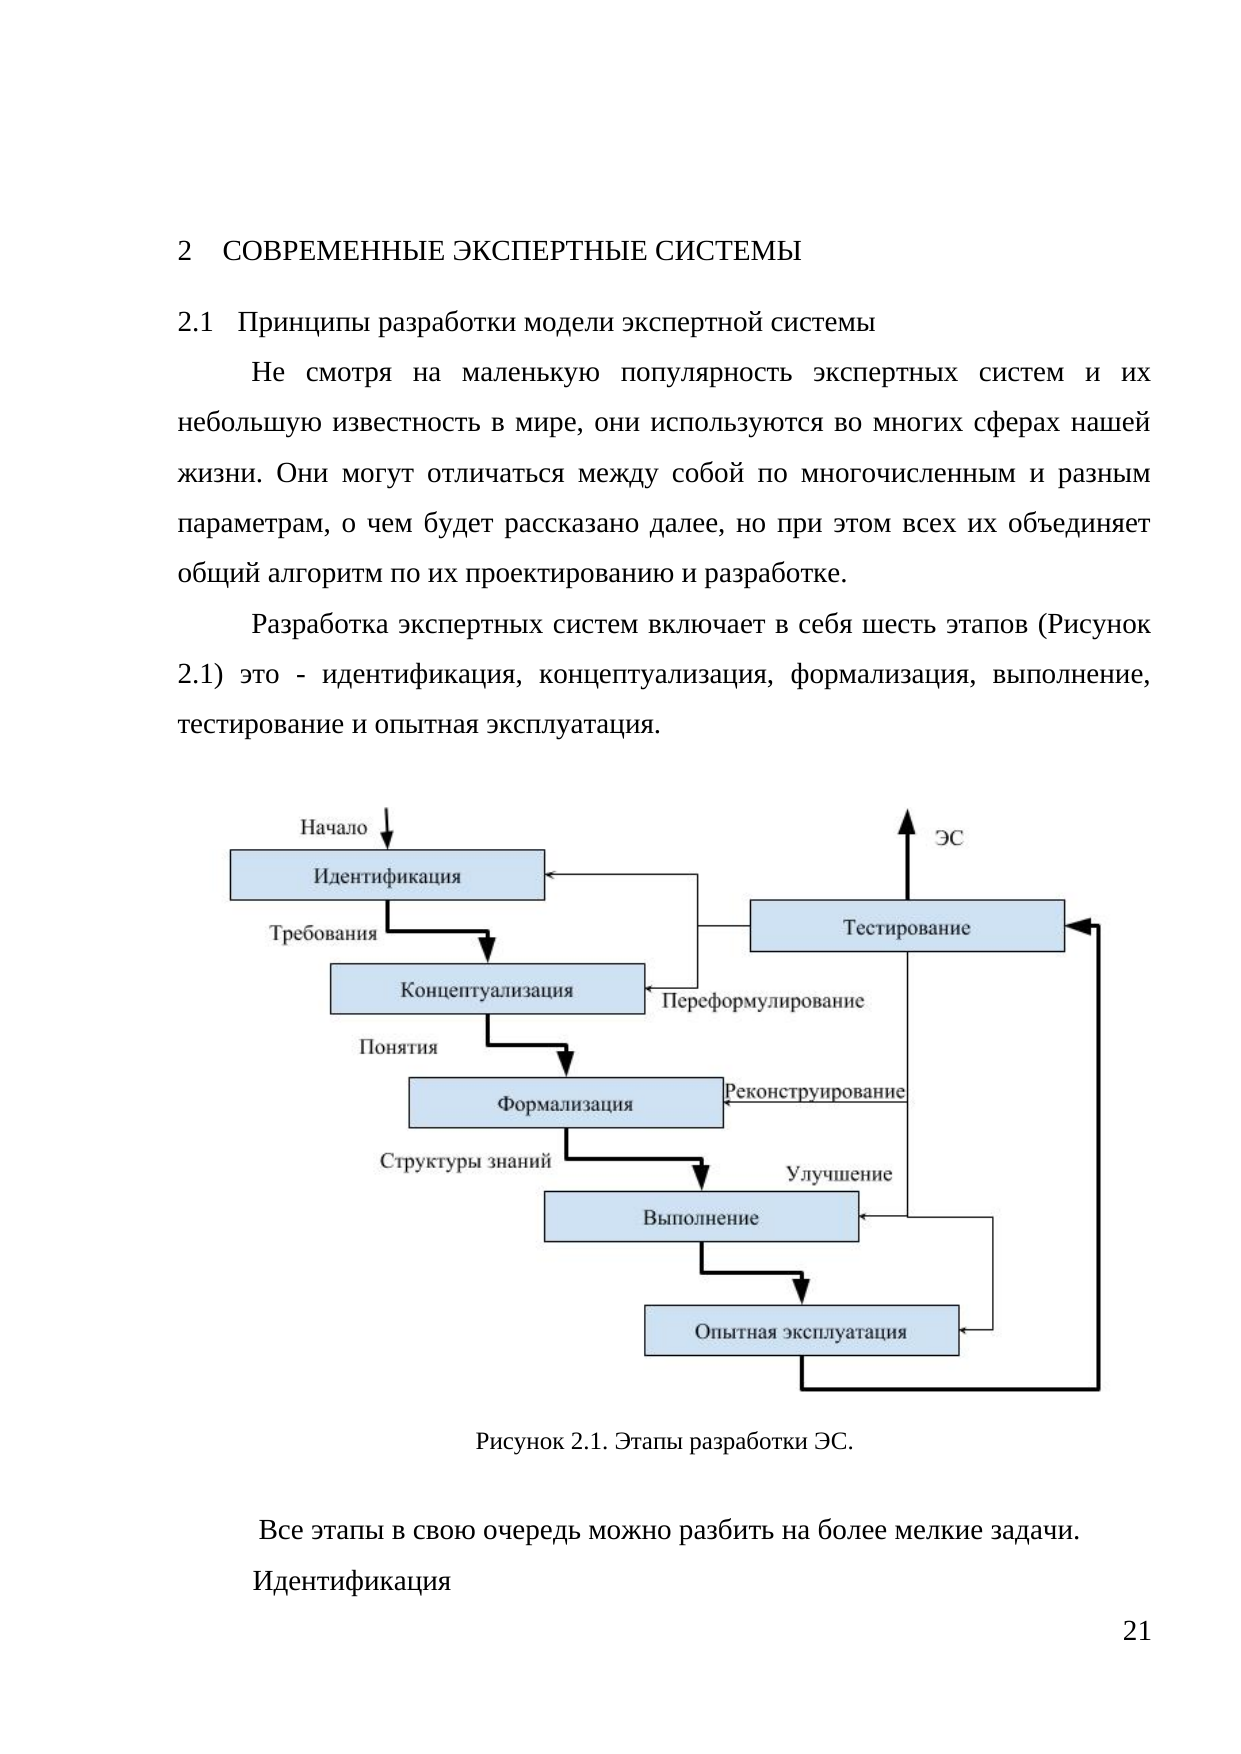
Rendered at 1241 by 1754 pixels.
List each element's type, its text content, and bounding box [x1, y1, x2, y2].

subtitle Принципы разработки модели экспертной системы [177, 304, 1152, 337]
text Идентификация [177, 1563, 1152, 1596]
text Все этапы в свою очередь можно разбить на более мелкие задачи. [177, 1512, 1152, 1546]
text Разработка экспертных систем включает в себя шесть этапов (Рисунок 2.1) это - идентификация, концептуализация, формализация, выполнение, тестирование и опытная эксплуатация. [177, 606, 1152, 740]
subtitle СОВРЕМЕННЫЕ ЭКСПЕРТНЫЕ СИСТЕМЫ [177, 233, 1152, 266]
list Рисунок 2.1. Этапы разработки ЭС. [177, 1426, 1152, 1455]
text Не смотря на маленькую популярность экспертных систем и их небольшую известность в мире, они используются во многих сферах нашей жизни. Они могут отличаться между собой по многочисленным и разным параметрам, о чем будет рассказано далее, но при этом всех их объединяет общий алгоритм по их проектированию и разработке. [177, 354, 1152, 589]
picture [208, 807, 1121, 1413]
